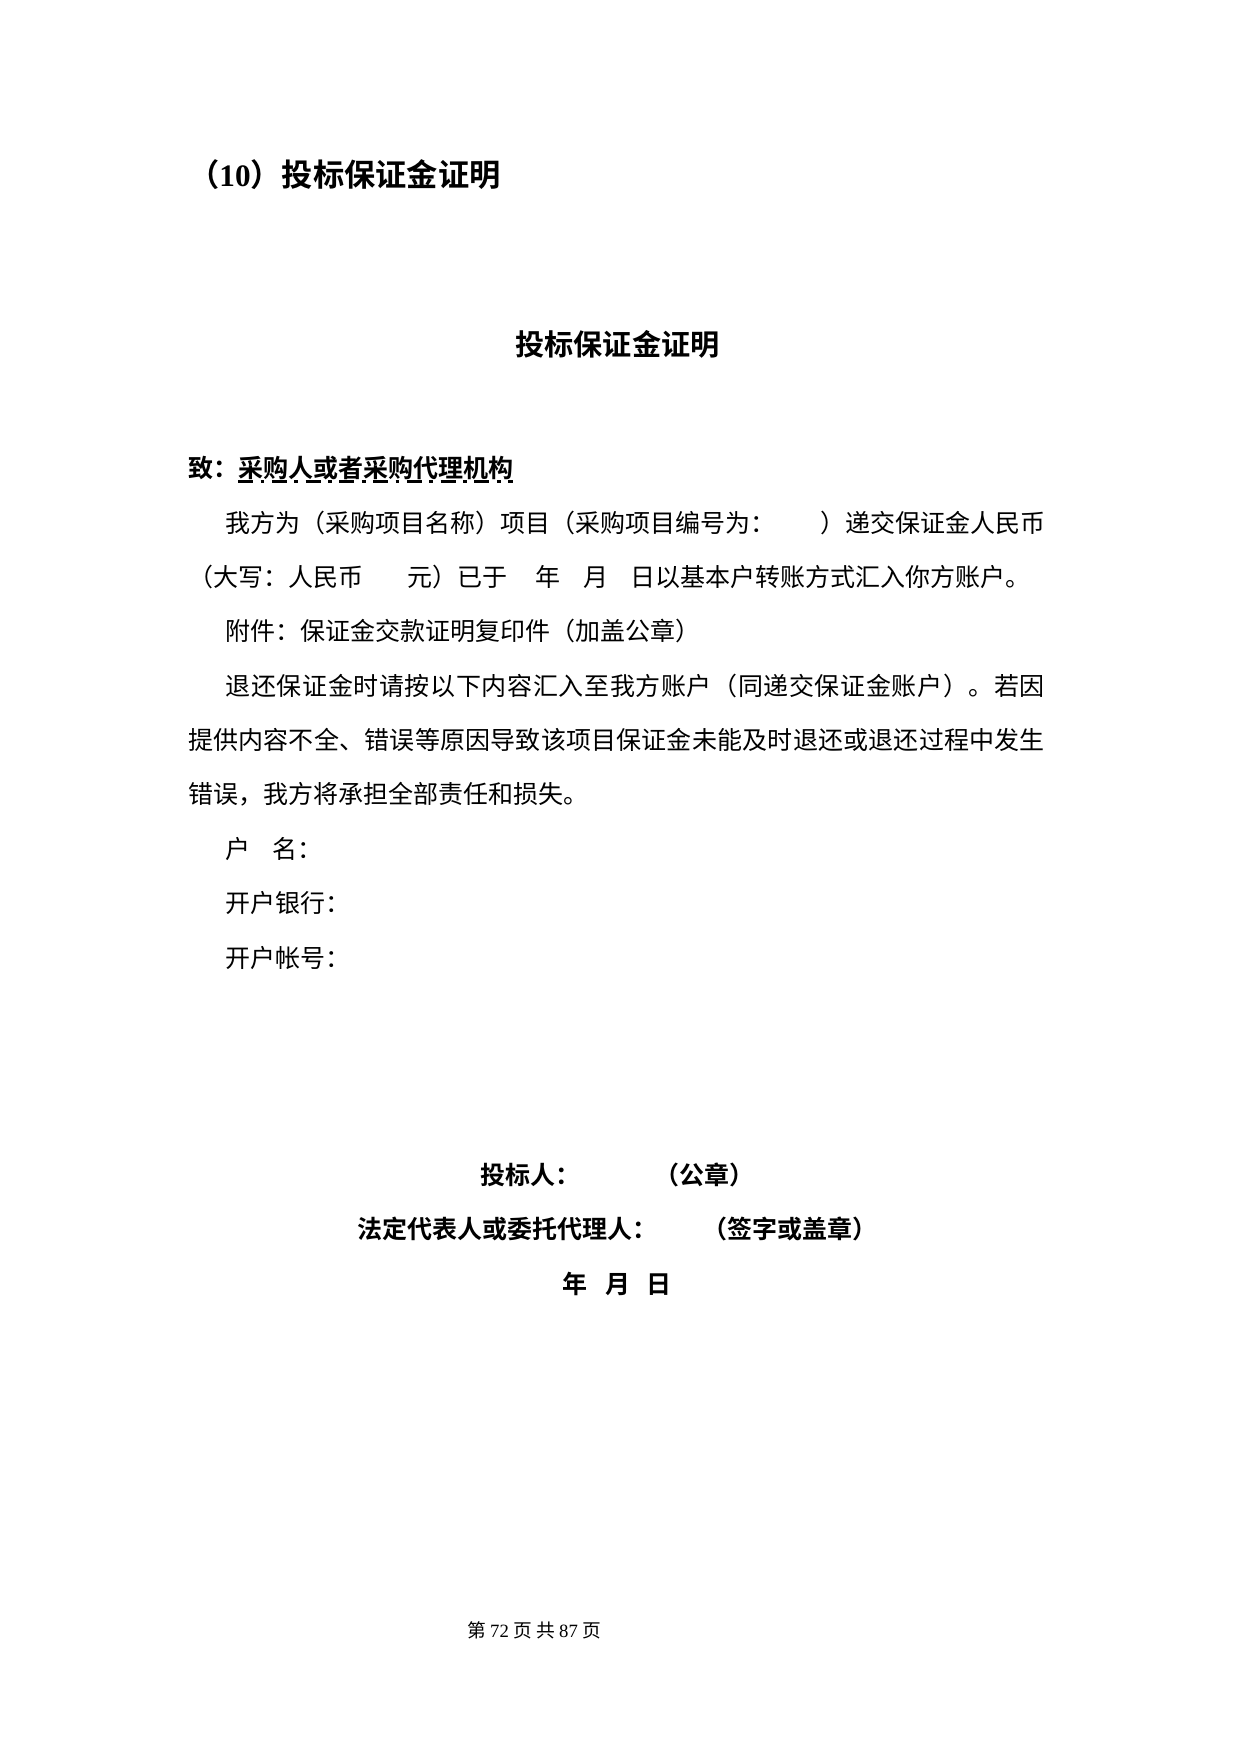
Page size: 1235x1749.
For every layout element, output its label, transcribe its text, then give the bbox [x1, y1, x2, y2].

text 户 名： [188, 829, 1046, 866]
text 致：采购人或者采购代理机构 [188, 449, 1046, 485]
text 退还保证金时请按以下内容汇入至我方账户（同递交保证金账户）。若因提供内容不全、错误等原因导致该项目保证金未能及时退还或退还过程中发生错误，我方将承担全部责任和损失。 [188, 666, 1046, 811]
text 开户帐号： [188, 938, 1046, 974]
text 我方为（采购项目名称）项目（采购项目编号为： ）递交保证金人民币 （大写：人民币 元）已于 年 月 日以基本户转账方式汇入你方账户。 [188, 503, 1046, 594]
text 投标人： （公章） [188, 1156, 1046, 1192]
text 年 月 日 [188, 1264, 1046, 1301]
subtitle （10）投标保证金证明 [188, 150, 1046, 195]
text 法定代表人或委托代理人： （签字或盖章） [188, 1210, 1046, 1246]
text 投标保证金证明 [188, 322, 1046, 364]
text 开户银行： [188, 884, 1046, 920]
text 附件：保证金交款证明复印件（加盖公章） [188, 612, 1046, 648]
